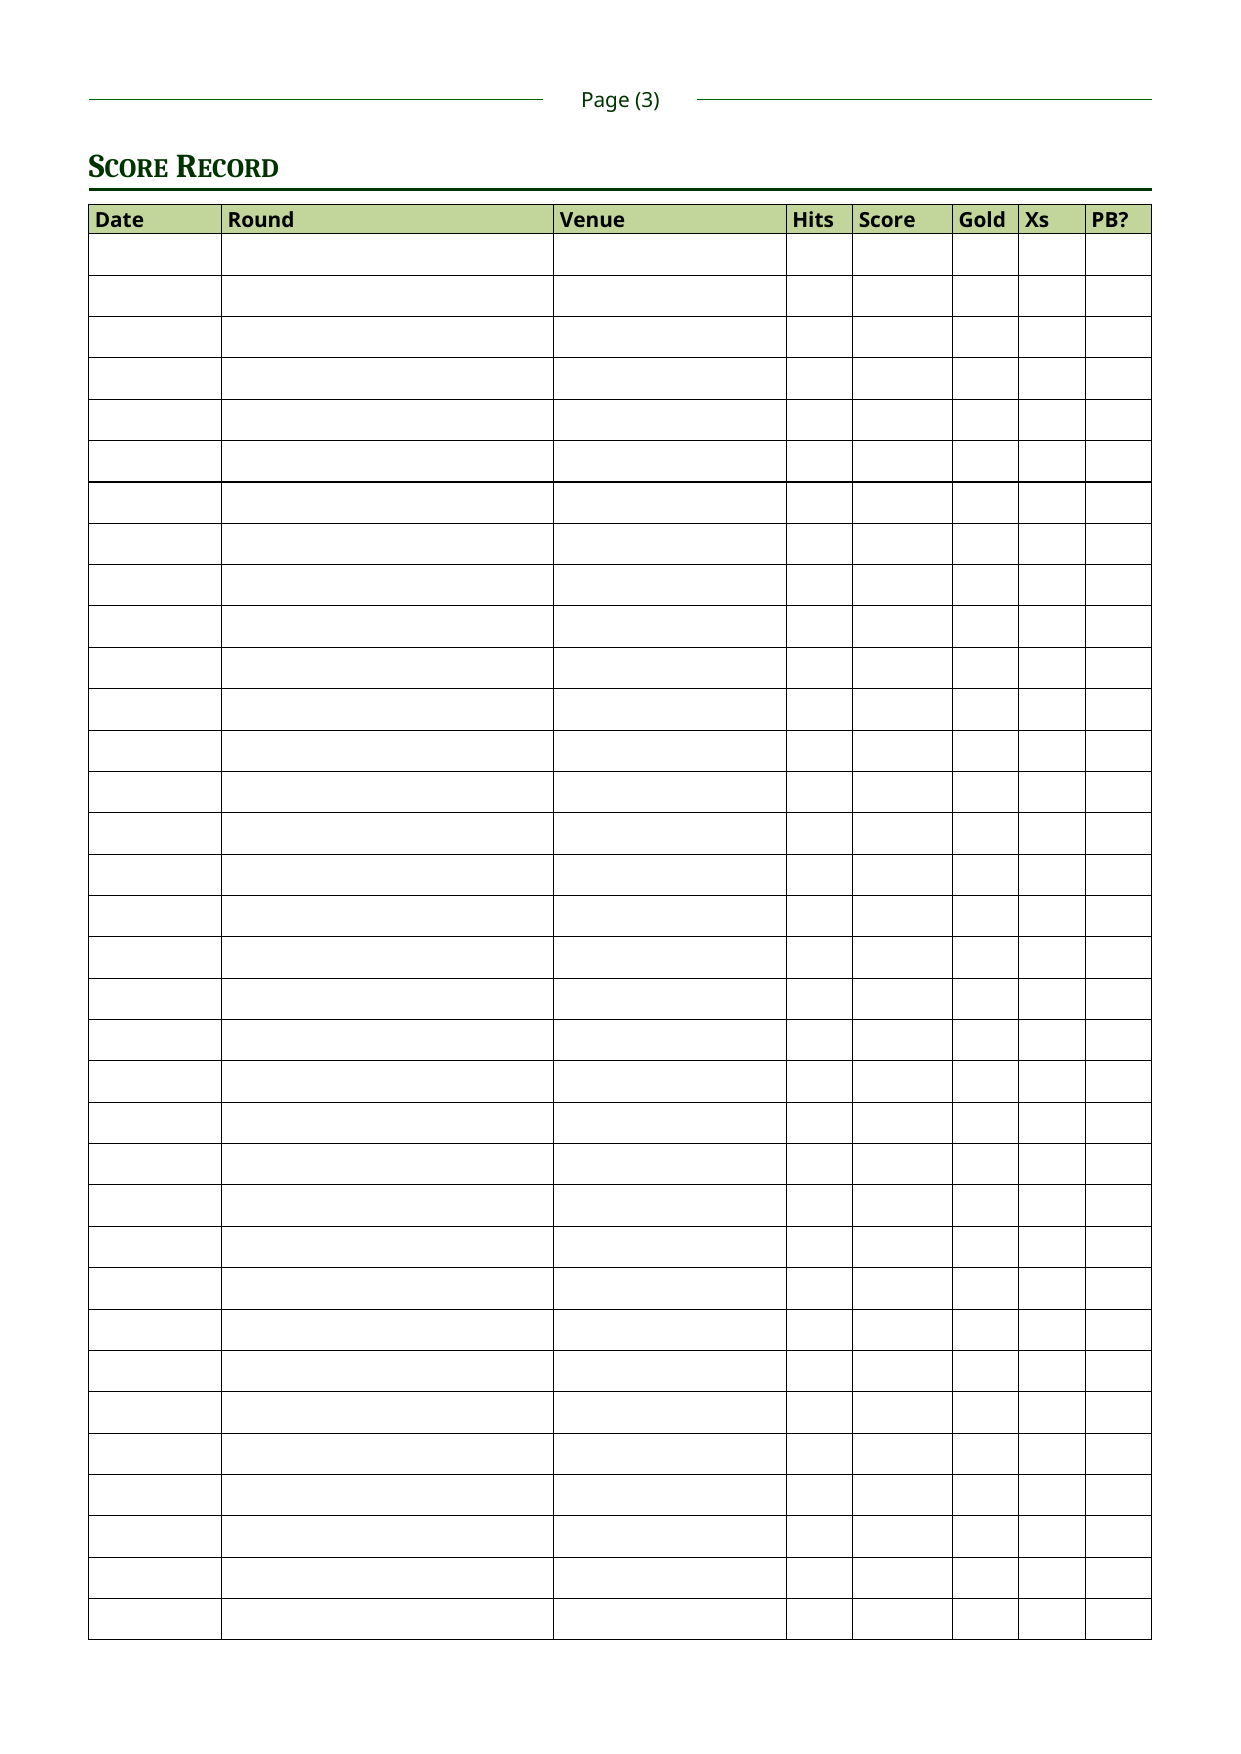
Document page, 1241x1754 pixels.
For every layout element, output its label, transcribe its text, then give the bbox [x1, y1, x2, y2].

table_cell [953, 813, 1018, 853]
table_cell [554, 813, 786, 853]
table_cell [89, 1103, 221, 1143]
table_cell [89, 937, 221, 978]
table_cell [953, 400, 1018, 440]
table_cell [89, 234, 221, 274]
table_cell [222, 606, 553, 647]
table_cell [853, 441, 952, 481]
table_cell [554, 1103, 786, 1143]
table_cell [1019, 1185, 1085, 1226]
table_cell [89, 400, 221, 440]
table_cell [1019, 937, 1085, 978]
table_cell [89, 1144, 221, 1184]
table_cell [787, 1061, 852, 1102]
table_cell [554, 648, 786, 688]
table_cell [89, 524, 221, 564]
table_cell [853, 1020, 952, 1060]
table_cell [222, 1227, 553, 1267]
table_cell [953, 1392, 1018, 1432]
table_cell [554, 441, 786, 481]
table_cell [1086, 648, 1151, 688]
table_cell [953, 1310, 1018, 1350]
table_cell [1019, 772, 1085, 812]
table_cell [787, 1558, 852, 1598]
table_cell [1086, 1392, 1151, 1432]
table_cell [1086, 689, 1151, 729]
table_cell [1086, 1227, 1151, 1267]
table_cell [953, 689, 1018, 729]
table_cell [222, 813, 553, 853]
table_cell [1019, 1392, 1085, 1432]
table_cell [89, 441, 221, 481]
table_cell [953, 1185, 1018, 1226]
table_cell [787, 1599, 852, 1639]
table_cell [1019, 1061, 1085, 1102]
table_cell [953, 1103, 1018, 1143]
table_cell [1086, 813, 1151, 853]
table_cell [222, 648, 553, 688]
table_cell [222, 1516, 553, 1557]
table_cell [853, 1185, 952, 1226]
table_cell [89, 565, 221, 605]
table_cell [1019, 731, 1085, 771]
table_cell [222, 483, 553, 523]
table_cell [554, 855, 786, 895]
table_cell [222, 1392, 553, 1432]
table_cell [853, 979, 952, 1019]
table_cell [953, 524, 1018, 564]
table_cell [1019, 606, 1085, 647]
table_cell [787, 689, 852, 729]
table_cell [222, 1061, 553, 1102]
table_cell [853, 689, 952, 729]
table_cell [554, 1268, 786, 1308]
table_cell [787, 1020, 852, 1060]
table_cell [222, 276, 553, 316]
table_cell [1019, 1351, 1085, 1391]
table_cell [222, 524, 553, 564]
table_cell [1086, 1185, 1151, 1226]
table_cell [853, 1227, 952, 1267]
table_cell [222, 1268, 553, 1308]
table_cell [953, 234, 1018, 274]
table_cell [787, 1392, 852, 1432]
table_cell [1086, 441, 1151, 481]
table_header Score [853, 205, 952, 233]
table_cell [554, 731, 786, 771]
table_cell [787, 317, 852, 357]
table_cell [787, 1185, 852, 1226]
table_cell [1019, 855, 1085, 895]
table_cell [853, 317, 952, 357]
table_cell [1019, 813, 1085, 853]
table_cell [1019, 1599, 1085, 1639]
table_cell [1086, 1558, 1151, 1598]
table_cell [1086, 1061, 1151, 1102]
table_cell [787, 731, 852, 771]
table_cell [222, 1599, 553, 1639]
table_cell [953, 772, 1018, 812]
table_cell [554, 896, 786, 936]
table_cell [1086, 1020, 1151, 1060]
table_cell [1086, 524, 1151, 564]
table_cell [953, 1558, 1018, 1598]
table_cell [89, 689, 221, 729]
table_cell [1086, 855, 1151, 895]
table_cell [853, 772, 952, 812]
table_cell [787, 772, 852, 812]
table_cell [1086, 400, 1151, 440]
table_cell [554, 1516, 786, 1557]
table_header PB? [1086, 205, 1151, 233]
table_cell [89, 1351, 221, 1391]
table_cell [1019, 1434, 1085, 1474]
table_cell [554, 1392, 786, 1432]
table_cell [953, 937, 1018, 978]
table_cell [89, 606, 221, 647]
table_cell [554, 234, 786, 274]
table_cell [554, 276, 786, 316]
table_cell [953, 1599, 1018, 1639]
table_cell [89, 772, 221, 812]
table_cell [554, 1351, 786, 1391]
table_cell [1019, 524, 1085, 564]
table_cell [222, 937, 553, 978]
table_cell [222, 1185, 553, 1226]
table_cell [953, 1144, 1018, 1184]
table_cell [222, 1020, 553, 1060]
table_cell [953, 317, 1018, 357]
table_cell [853, 1103, 952, 1143]
table_cell [554, 1558, 786, 1598]
table_cell [953, 979, 1018, 1019]
table_cell [89, 1185, 221, 1226]
table_cell [554, 1227, 786, 1267]
table_cell [89, 1516, 221, 1557]
table_cell [1086, 234, 1151, 274]
table_cell [89, 358, 221, 399]
table_cell [787, 1475, 852, 1515]
table_cell [787, 234, 852, 274]
table_cell [89, 979, 221, 1019]
table_cell [89, 1310, 221, 1350]
table_cell [853, 1268, 952, 1308]
table_cell [787, 1351, 852, 1391]
table_cell [89, 317, 221, 357]
table_cell [1019, 276, 1085, 316]
table_cell [222, 565, 553, 605]
table_cell [89, 276, 221, 316]
table_cell [953, 1434, 1018, 1474]
table_cell [89, 1227, 221, 1267]
table_cell [554, 358, 786, 399]
table_cell [222, 1434, 553, 1474]
table_cell [89, 1020, 221, 1060]
table_cell [554, 524, 786, 564]
table_cell [554, 1475, 786, 1515]
table_cell [554, 483, 786, 523]
table_cell [554, 1434, 786, 1474]
table_cell [89, 483, 221, 523]
table_cell [554, 979, 786, 1019]
table_cell [953, 896, 1018, 936]
table_cell [853, 400, 952, 440]
table_cell [222, 1144, 553, 1184]
table_cell [1086, 1475, 1151, 1515]
table_cell [953, 276, 1018, 316]
table_cell [787, 524, 852, 564]
table_cell [222, 441, 553, 481]
table_cell [1086, 979, 1151, 1019]
table_cell [853, 358, 952, 399]
table_cell [853, 524, 952, 564]
table_cell [222, 731, 553, 771]
table_cell [853, 1310, 952, 1350]
table_cell [89, 1268, 221, 1308]
table_cell [787, 1310, 852, 1350]
table_cell [554, 400, 786, 440]
table_cell [1086, 483, 1151, 523]
table_cell [787, 358, 852, 399]
table_cell [787, 1268, 852, 1308]
table_cell [1086, 1516, 1151, 1557]
table_cell [1019, 1103, 1085, 1143]
table_header Date [89, 205, 221, 233]
table_cell [554, 1185, 786, 1226]
table_cell [953, 358, 1018, 399]
table_cell [1086, 565, 1151, 605]
table_cell [953, 606, 1018, 647]
table_cell [953, 1227, 1018, 1267]
table_cell [953, 1061, 1018, 1102]
table_cell [1086, 1268, 1151, 1308]
table_cell [1019, 689, 1085, 729]
table_cell [1019, 1558, 1085, 1598]
table_cell [89, 1558, 221, 1598]
table_cell [853, 1392, 952, 1432]
table_cell [953, 1351, 1018, 1391]
table_cell [554, 565, 786, 605]
table_cell [554, 606, 786, 647]
table_cell [853, 1516, 952, 1557]
table_cell [787, 400, 852, 440]
table_cell [1086, 606, 1151, 647]
table_cell [222, 979, 553, 1019]
table_cell [89, 1392, 221, 1432]
table_cell [222, 855, 553, 895]
table_cell [1019, 358, 1085, 399]
table_cell [1019, 1516, 1085, 1557]
table_cell [787, 855, 852, 895]
table_cell [554, 1144, 786, 1184]
table_cell [1019, 648, 1085, 688]
table_cell [853, 1558, 952, 1598]
table_header Hits [787, 205, 852, 233]
table_cell [953, 1516, 1018, 1557]
table_cell [953, 1268, 1018, 1308]
table_cell [853, 1475, 952, 1515]
table_cell [1086, 937, 1151, 978]
table_cell [953, 565, 1018, 605]
table_cell [787, 1144, 852, 1184]
table_cell [1019, 1227, 1085, 1267]
table_cell [222, 400, 553, 440]
table_cell [953, 483, 1018, 523]
table_cell [554, 1599, 786, 1639]
table_cell [554, 1061, 786, 1102]
table_cell [89, 1061, 221, 1102]
table_cell [1019, 896, 1085, 936]
table_cell [89, 1475, 221, 1515]
table_cell [853, 855, 952, 895]
table_cell [89, 648, 221, 688]
table_cell [554, 689, 786, 729]
table_cell [554, 317, 786, 357]
table_cell [853, 483, 952, 523]
table_cell [953, 855, 1018, 895]
table_cell [222, 689, 553, 729]
table_cell [1019, 1268, 1085, 1308]
table_cell [787, 648, 852, 688]
table_header Gold [953, 205, 1018, 233]
table_cell [1019, 317, 1085, 357]
table_cell [222, 896, 553, 936]
table_cell [787, 1227, 852, 1267]
table_cell [787, 276, 852, 316]
table_cell [787, 1516, 852, 1557]
table_cell [953, 1475, 1018, 1515]
table_cell [89, 855, 221, 895]
table_cell [1086, 1103, 1151, 1143]
table_cell [787, 813, 852, 853]
table_cell [853, 565, 952, 605]
table_cell [853, 1144, 952, 1184]
table_cell [853, 1351, 952, 1391]
table_cell [953, 441, 1018, 481]
table_cell [222, 1310, 553, 1350]
table_cell [853, 606, 952, 647]
table_header Venue [554, 205, 786, 233]
table_cell [89, 896, 221, 936]
table_cell [1019, 483, 1085, 523]
table_cell [787, 441, 852, 481]
table_cell [953, 1020, 1018, 1060]
table_cell [554, 1020, 786, 1060]
table_cell [1086, 276, 1151, 316]
table_cell [1086, 1599, 1151, 1639]
table_cell [1086, 1434, 1151, 1474]
table_cell [222, 1475, 553, 1515]
table_cell [89, 731, 221, 771]
table_cell [89, 1599, 221, 1639]
table_cell [1086, 896, 1151, 936]
table_cell [853, 1434, 952, 1474]
table_cell [787, 1103, 852, 1143]
table_cell [853, 813, 952, 853]
table_cell [853, 648, 952, 688]
table_cell [1019, 1310, 1085, 1350]
table_cell [787, 606, 852, 647]
table_cell [1086, 731, 1151, 771]
table_cell [1019, 400, 1085, 440]
table_cell [222, 1351, 553, 1391]
table_cell [787, 483, 852, 523]
table_cell [222, 1558, 553, 1598]
table_cell [222, 1103, 553, 1143]
table_cell [554, 1310, 786, 1350]
table_cell [853, 234, 952, 274]
table_cell [1019, 1144, 1085, 1184]
table_cell [1019, 565, 1085, 605]
table_cell [787, 979, 852, 1019]
table_cell [222, 358, 553, 399]
table_cell [222, 234, 553, 274]
table_cell [1086, 317, 1151, 357]
table_cell [1019, 1020, 1085, 1060]
table_cell [853, 896, 952, 936]
table_cell [953, 731, 1018, 771]
table_cell [853, 1599, 952, 1639]
table_cell [953, 648, 1018, 688]
table_cell [554, 772, 786, 812]
table_cell [787, 937, 852, 978]
table_cell [1019, 979, 1085, 1019]
subtitle Score Record [89, 148, 1152, 188]
table_cell [222, 317, 553, 357]
table_cell [787, 896, 852, 936]
table_header Round [222, 205, 553, 233]
table_cell [853, 731, 952, 771]
table_cell [1086, 1310, 1151, 1350]
table_header Xs [1019, 205, 1085, 233]
table_cell [1086, 772, 1151, 812]
table_cell [787, 565, 852, 605]
table_cell [554, 937, 786, 978]
table_cell [1086, 1351, 1151, 1391]
table_cell [1086, 358, 1151, 399]
table_cell [1019, 1475, 1085, 1515]
table_cell [1019, 441, 1085, 481]
table_cell [89, 813, 221, 853]
table_cell [853, 1061, 952, 1102]
table_cell [853, 937, 952, 978]
table_cell [1086, 1144, 1151, 1184]
table_cell [787, 1434, 852, 1474]
table_cell [853, 276, 952, 316]
table_cell [222, 772, 553, 812]
table_cell [89, 1434, 221, 1474]
table_cell [1019, 234, 1085, 274]
